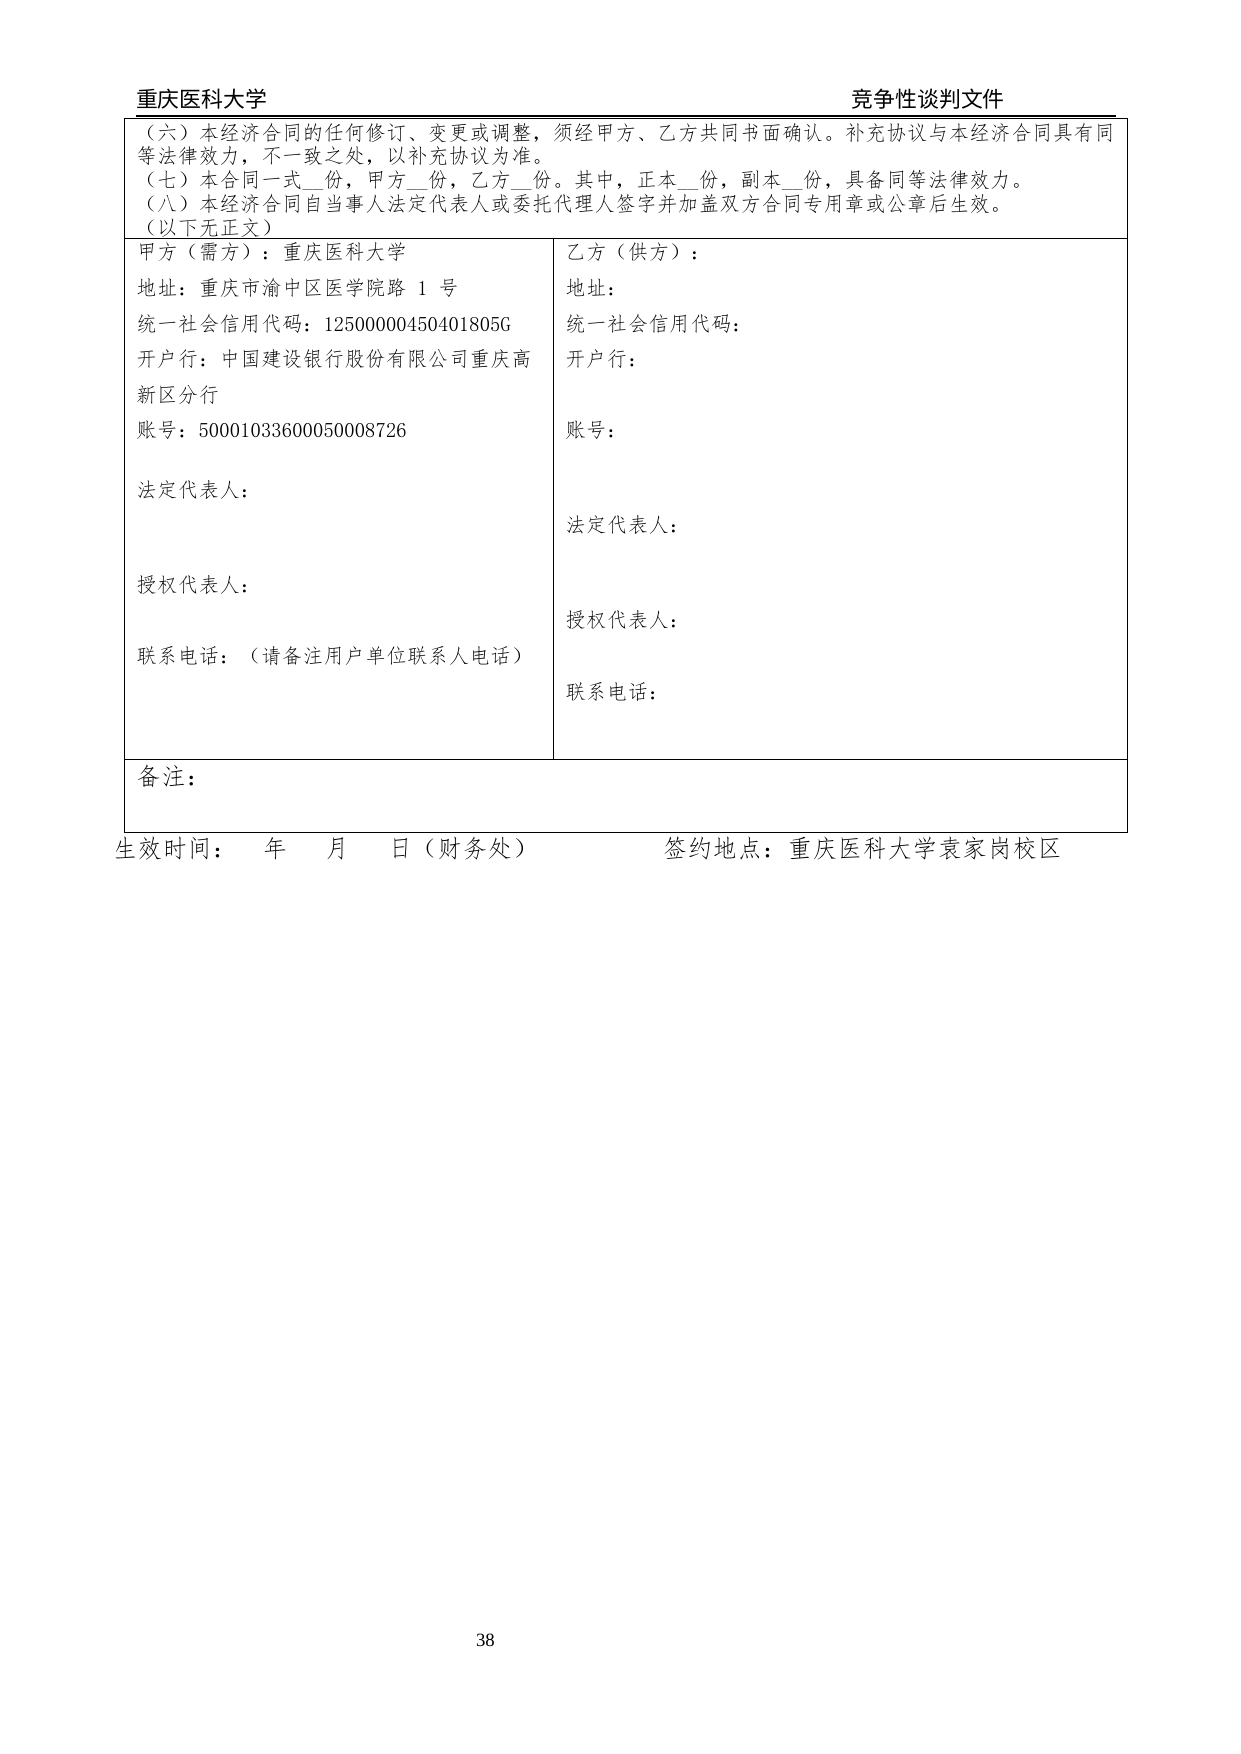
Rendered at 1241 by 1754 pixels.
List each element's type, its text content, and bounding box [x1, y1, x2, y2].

text 生效时间： 年 月 日（财务处） 签约地点：重庆医科大学袁家岗校区 [62, 833, 1116, 861]
table_cell 备注： [125, 760, 1127, 832]
table_cell 乙方（供方）： 地址： 统一社会信用代码： 开户行： 账号： 法定代表人： 授权代表人： 联系电话： [554, 239, 1127, 759]
table_cell 甲方（需方）：重庆医科大学 地址：重庆市渝中区医学院路 1 号 统一社会信用代码：12500000450401805G 开户行：中国建设银行股份有限公司重庆高新区分行 账号：50001033600050008726 法定代表人： 授权代表人： 联系电话：（请备注用户单位联系人电话） [125, 239, 553, 759]
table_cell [125, 119, 1127, 238]
